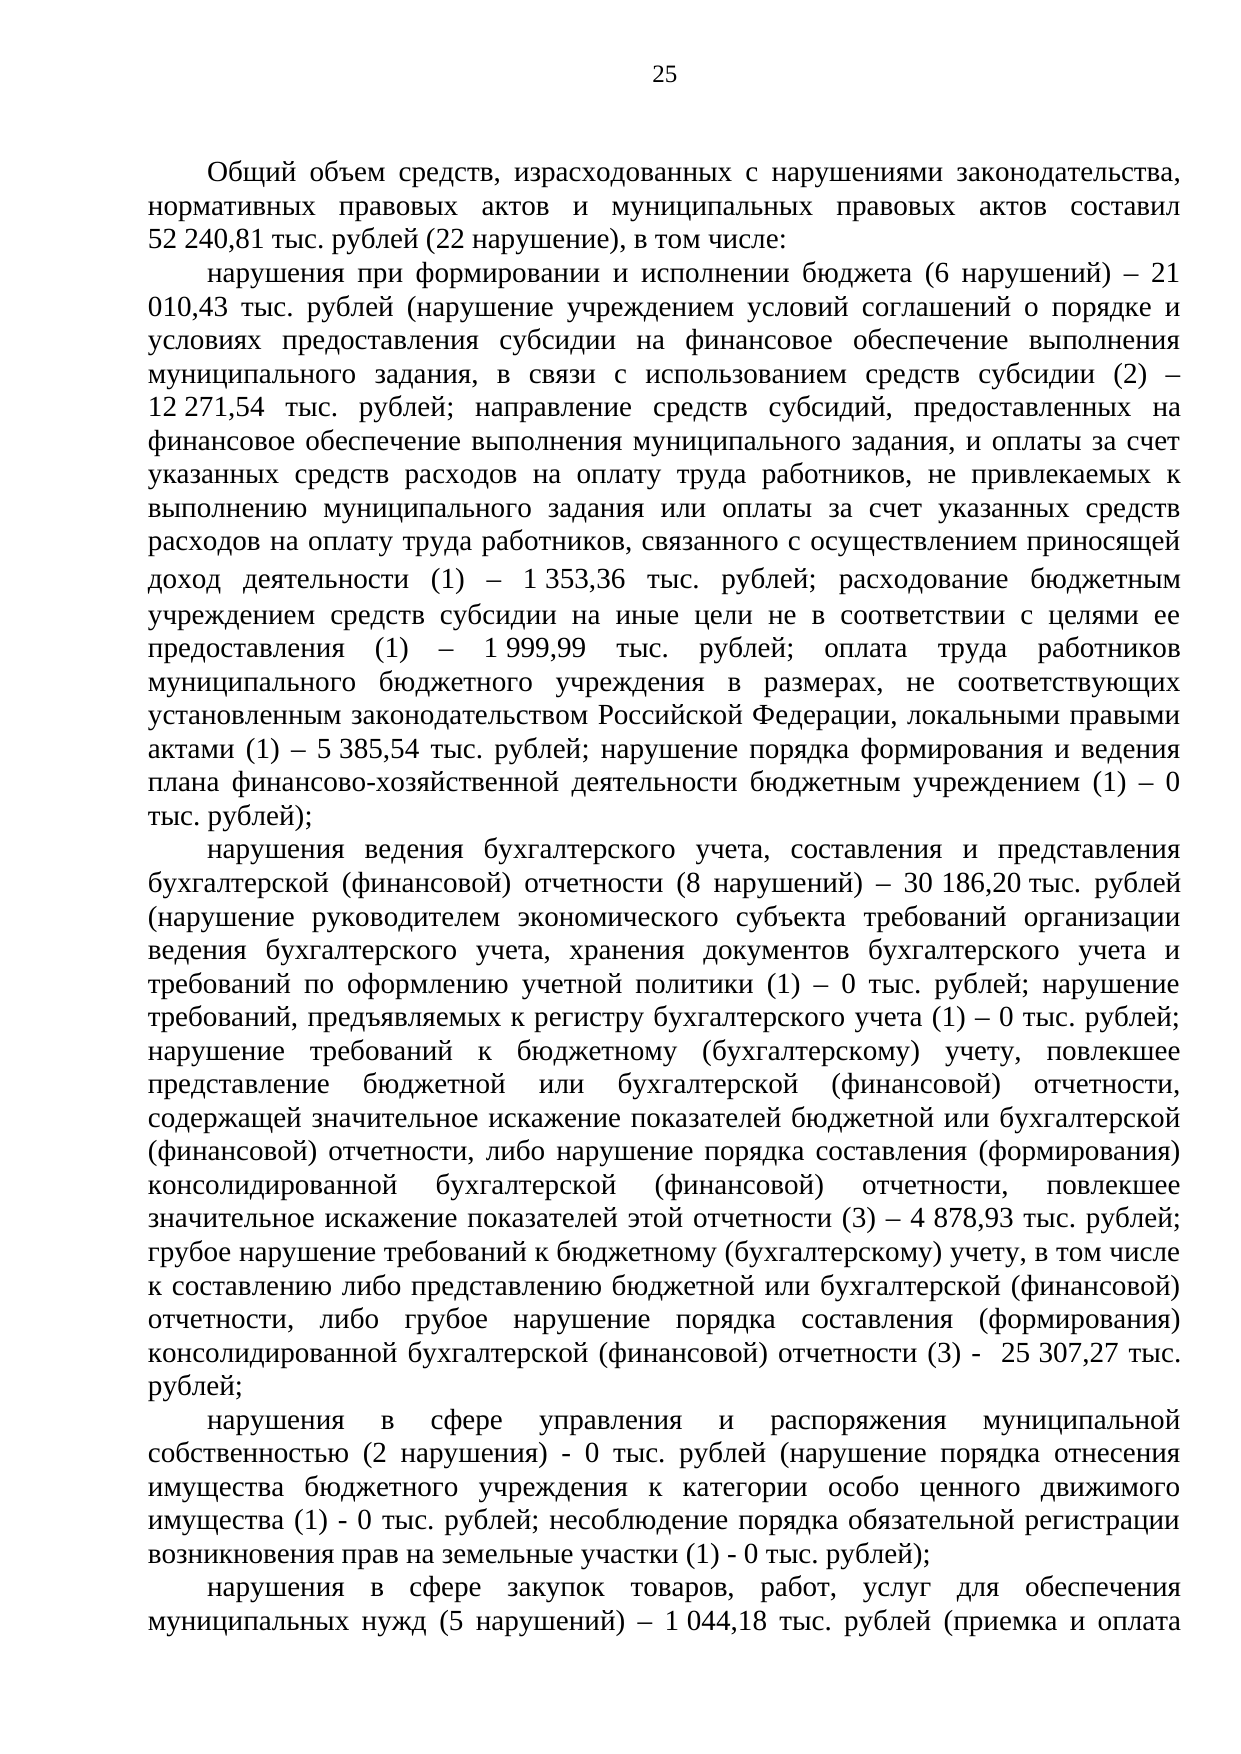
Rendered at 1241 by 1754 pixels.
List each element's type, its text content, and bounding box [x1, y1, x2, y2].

list Общий объем средств, израсходованных с нарушениями законодательства, нормативных правовых актов и муниципальных правовых актов составил 52 240,81 тыс. рублей (22 нарушение), в том числе: [148, 154, 1181, 255]
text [148, 1569, 1181, 1637]
text нарушения в сфере управления и распоряжения муниципальной собственностью (2 нарушения) - 0 тыс. рублей (нарушение порядка отнесения имущества бюджетного учреждения к категории особо ценного движимого имущества (1) - 0 тыс. рублей; несоблюдение порядка обязательной регистрации возникновения прав на земельные участки (1) - 0 тыс. рублей); [148, 1402, 1181, 1569]
list нарушения при формировании и исполнении бюджета (6 нарушений) – 21 010,43 тыс. рублей (нарушение учреждением условий соглашений о порядке и условиях предоставления субсидии на финансовое обеспечение выполнения муниципального задания, в связи с использованием средств субсидии (2) – 12 271,54 тыс. рублей; направление средств субсидий, предоставленных на финансовое обеспечение выполнения муниципального задания, и оплаты за счет указанных средств расходов на оплату труда работников, не привлекаемых к выполнению муниципального задания или оплаты за счет указанных средств расходов на оплату труда работников, связанного с осуществлением приносящей доход деятельности (1) – 1 353,36 тыс. рублей; расходование бюджетным учреждением средств субсидии на иные цели не в соответствии с целями ее предоставления (1) – 1 999,99 тыс. рублей; оплата труда работников муниципального бюджетного учреждения в размерах, не соответствующих установленным законодательством Российской Федерации, локальными правыми актами (1) – 5 385,54 тыс. рублей; нарушение порядка формирования и ведения плана финансово-хозяйственной деятельности бюджетным учреждением (1) – 0 тыс. рублей); [148, 255, 1181, 832]
text нарушения ведения бухгалтерского учета, составления и представления бухгалтерской (финансовой) отчетности (8 нарушений) – 30 186,20 тыс. рублей (нарушение руководителем экономического субъекта требований организации ведения бухгалтерского учета, хранения документов бухгалтерского учета и требований по оформлению учетной политики (1) – 0 тыс. рублей; нарушение требований, предъявляемых к регистру бухгалтерского учета (1) – 0 тыс. рублей; нарушение требований к бюджетному (бухгалтерскому) учету, повлекшее представление бюджетной или бухгалтерской (финансовой) отчетности, содержащей значительное искажение показателей бюджетной или бухгалтерской (финансовой) отчетности, либо нарушение порядка составления (формирования) консолидированной бухгалтерской (финансовой) отчетности, повлекшее значительное искажение показателей этой отчетности (3) – 4 878,93 тыс. рублей; грубое нарушение требований к бюджетному (бухгалтерскому) учету, в том числе к составлению либо представлению бюджетной или бухгалтерской (финансовой) отчетности, либо грубое нарушение порядка составления (формирования) консолидированной бухгалтерской (финансовой) отчетности (3) - 25 307,27 тыс. рублей; [148, 832, 1181, 1402]
